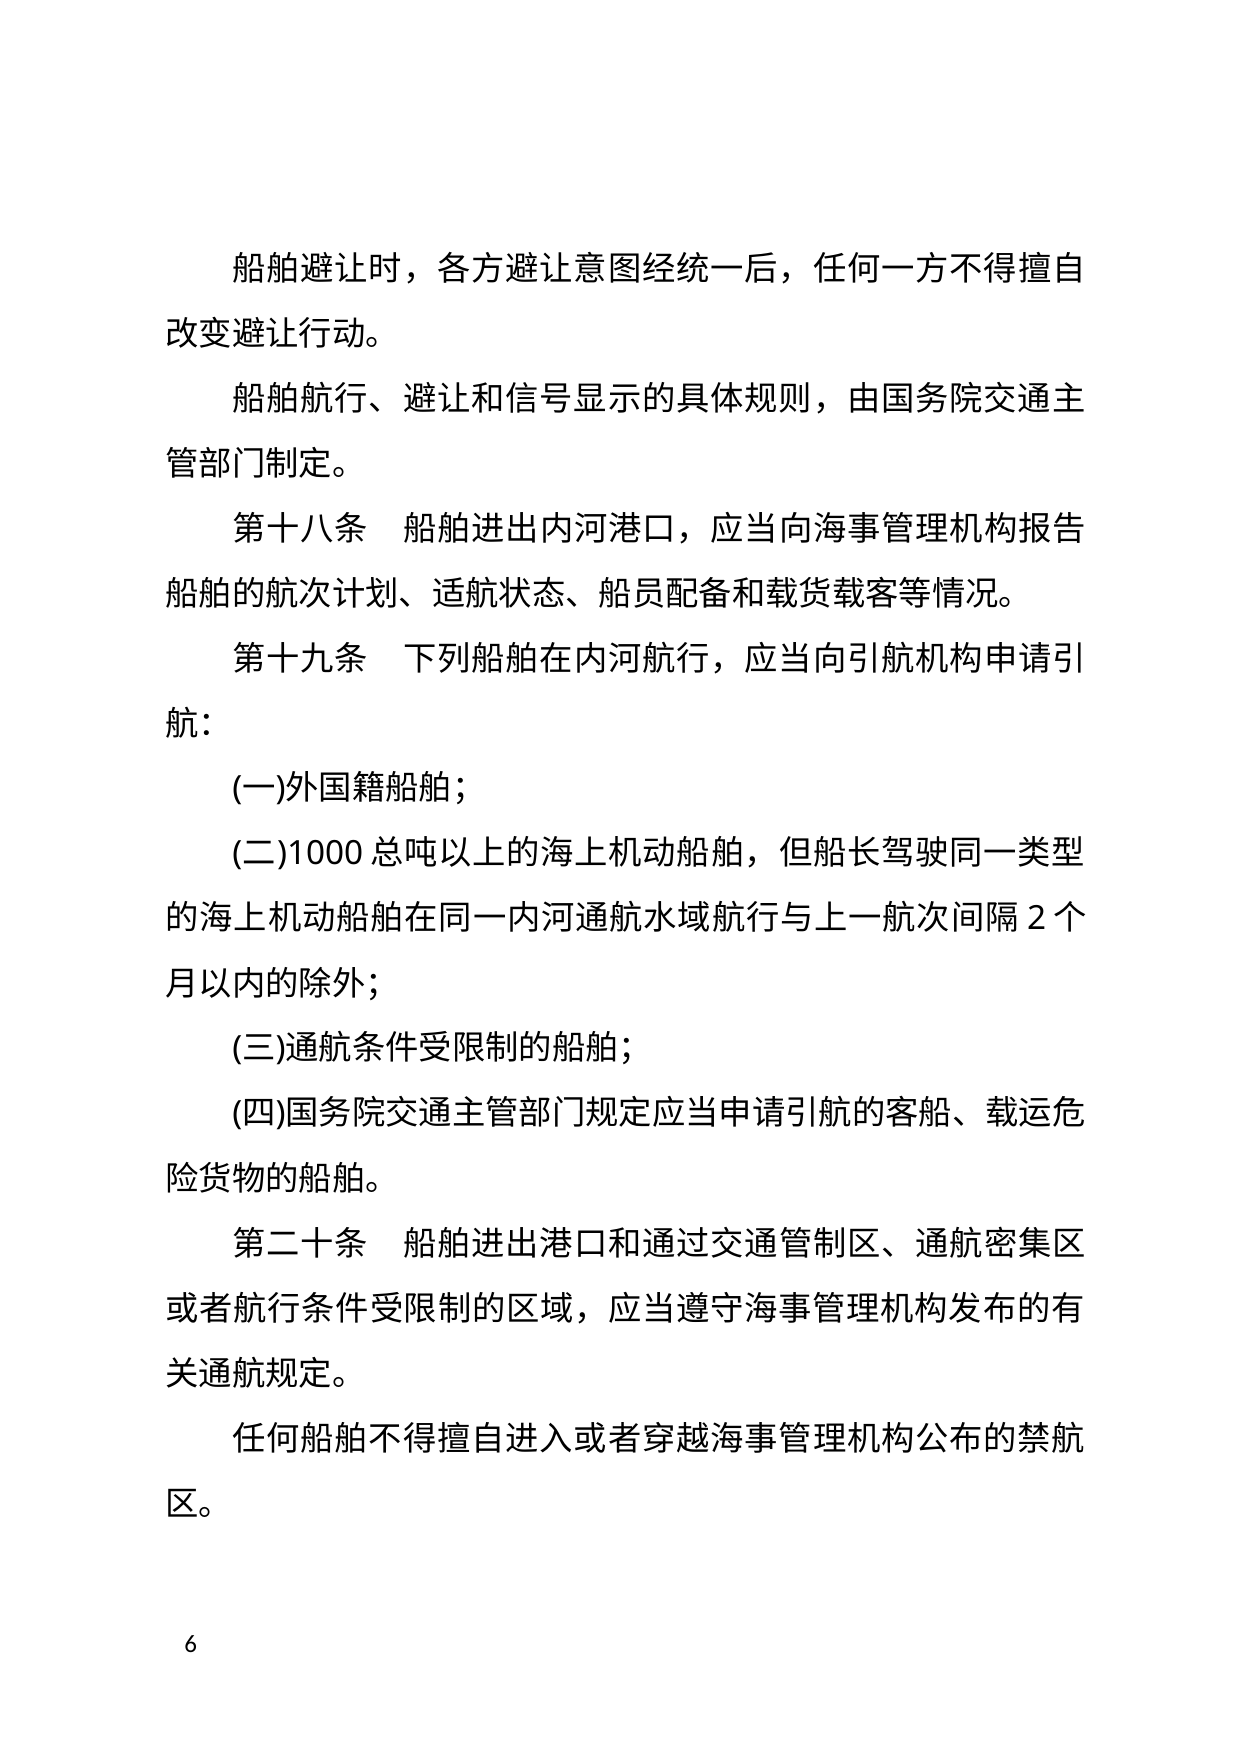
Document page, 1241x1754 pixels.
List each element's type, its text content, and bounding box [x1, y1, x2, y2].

text (二)1000总吨以上的海上机动船舶，但船长驾驶同一类型的海上机动船舶在同一内河通航水域航行与上一航次间隔2个月以内的除外； [165, 818, 1087, 1013]
text 第十九条 下列船舶在内河航行，应当向引航机构申请引航： [165, 623, 1087, 753]
text 任何船舶不得擅自进入或者穿越海事管理机构公布的禁航区。 [165, 1403, 1087, 1533]
text (四)国务院交通主管部门规定应当申请引航的客船、载运危险货物的船舶。 [165, 1078, 1087, 1208]
text 船舶避让时，各方避让意图经统一后，任何一方不得擅自改变避让行动。 [165, 233, 1087, 363]
text (三)通航条件受限制的船舶； [165, 1013, 1087, 1078]
text 第十八条 船舶进出内河港口，应当向海事管理机构报告船舶的航次计划、适航状态、船员配备和载货载客等情况。 [165, 493, 1087, 623]
text 第二十条 船舶进出港口和通过交通管制区、通航密集区或者航行条件受限制的区域，应当遵守海事管理机构发布的有关通航规定。 [165, 1208, 1087, 1403]
text 船舶航行、避让和信号显示的具体规则，由国务院交通主管部门制定。 [165, 363, 1087, 493]
text (一)外国籍船舶； [165, 753, 1087, 818]
